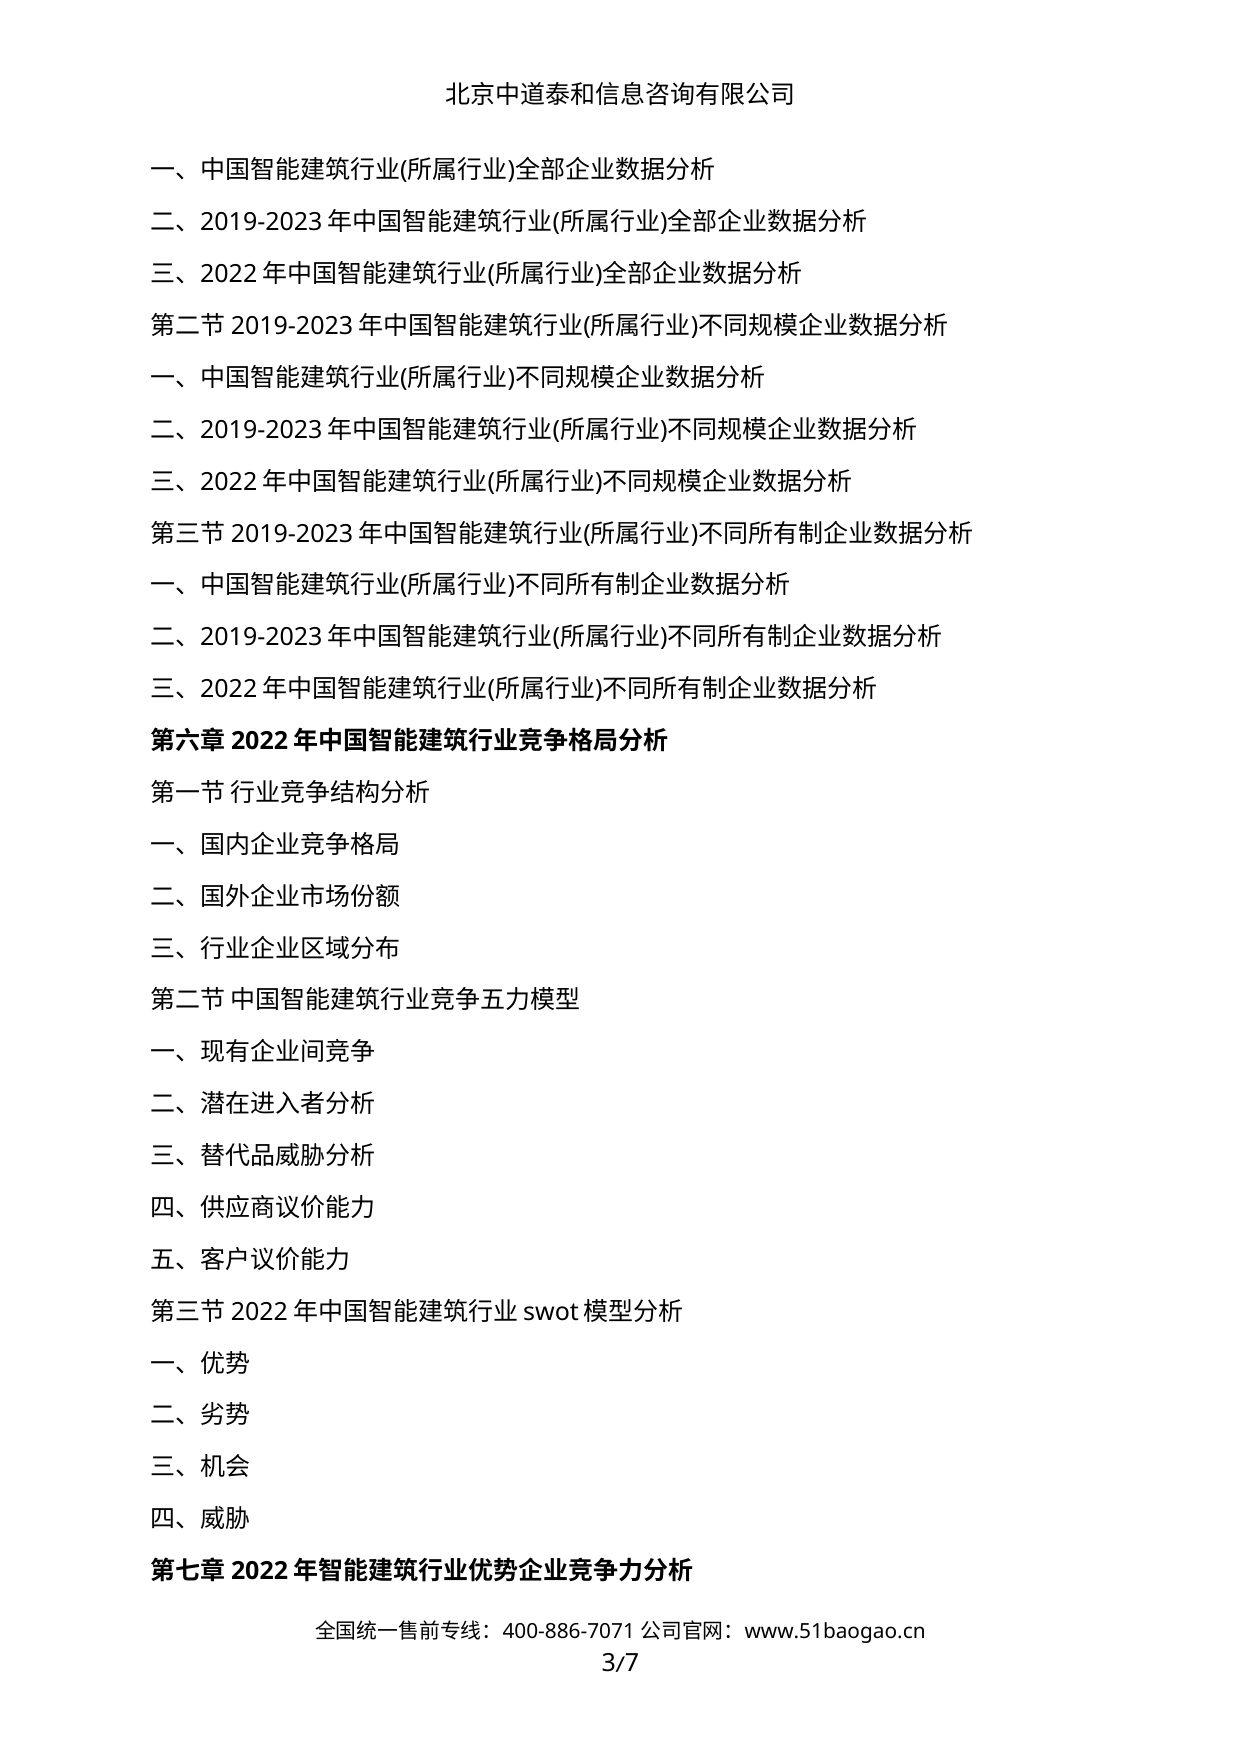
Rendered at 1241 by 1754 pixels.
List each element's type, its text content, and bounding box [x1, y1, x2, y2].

text 第六章 2022年中国智能建筑行业竞争格局分析 [150, 721, 1090, 757]
text 一、中国智能建筑行业(所属行业)不同所有制企业数据分析 [150, 565, 1090, 601]
text 一、中国智能建筑行业(所属行业)不同规模企业数据分析 [150, 357, 1090, 394]
text 二、国外企业市场份额 [150, 876, 1090, 912]
text 四、威胁 [150, 1499, 1090, 1535]
text 一、中国智能建筑行业(所属行业)全部企业数据分析 [150, 150, 1090, 186]
text 二、2019-2023年中国智能建筑行业(所属行业)不同规模企业数据分析 [150, 409, 1090, 446]
text 三、2022年中国智能建筑行业(所属行业)不同所有制企业数据分析 [150, 669, 1090, 705]
text 三、机会 [150, 1447, 1090, 1483]
text 一、国内企业竞争格局 [150, 824, 1090, 861]
text 三、替代品威胁分析 [150, 1136, 1090, 1172]
text 二、2019-2023年中国智能建筑行业(所属行业)全部企业数据分析 [150, 202, 1090, 238]
text 二、劣势 [150, 1395, 1090, 1431]
text 一、优势 [150, 1343, 1090, 1379]
text 第七章 2022年智能建筑行业优势企业竞争力分析 [150, 1551, 1090, 1587]
text 三、2022年中国智能建筑行业(所属行业)全部企业数据分析 [150, 254, 1090, 290]
text 三、行业企业区域分布 [150, 928, 1090, 964]
text 二、潜在进入者分析 [150, 1084, 1090, 1120]
text 第三节 2019-2023年中国智能建筑行业(所属行业)不同所有制企业数据分析 [150, 513, 1090, 549]
text 第二节 2019-2023年中国智能建筑行业(所属行业)不同规模企业数据分析 [150, 306, 1090, 342]
text 二、2019-2023年中国智能建筑行业(所属行业)不同所有制企业数据分析 [150, 617, 1090, 653]
text 五、客户议价能力 [150, 1239, 1090, 1276]
text 一、现有企业间竞争 [150, 1032, 1090, 1068]
text 第二节 中国智能建筑行业竞争五力模型 [150, 980, 1090, 1016]
text 三、2022年中国智能建筑行业(所属行业)不同规模企业数据分析 [150, 461, 1090, 497]
text 四、供应商议价能力 [150, 1187, 1090, 1224]
text 第一节 行业竞争结构分析 [150, 772, 1090, 809]
text 第三节 2022年中国智能建筑行业swot模型分析 [150, 1291, 1090, 1327]
